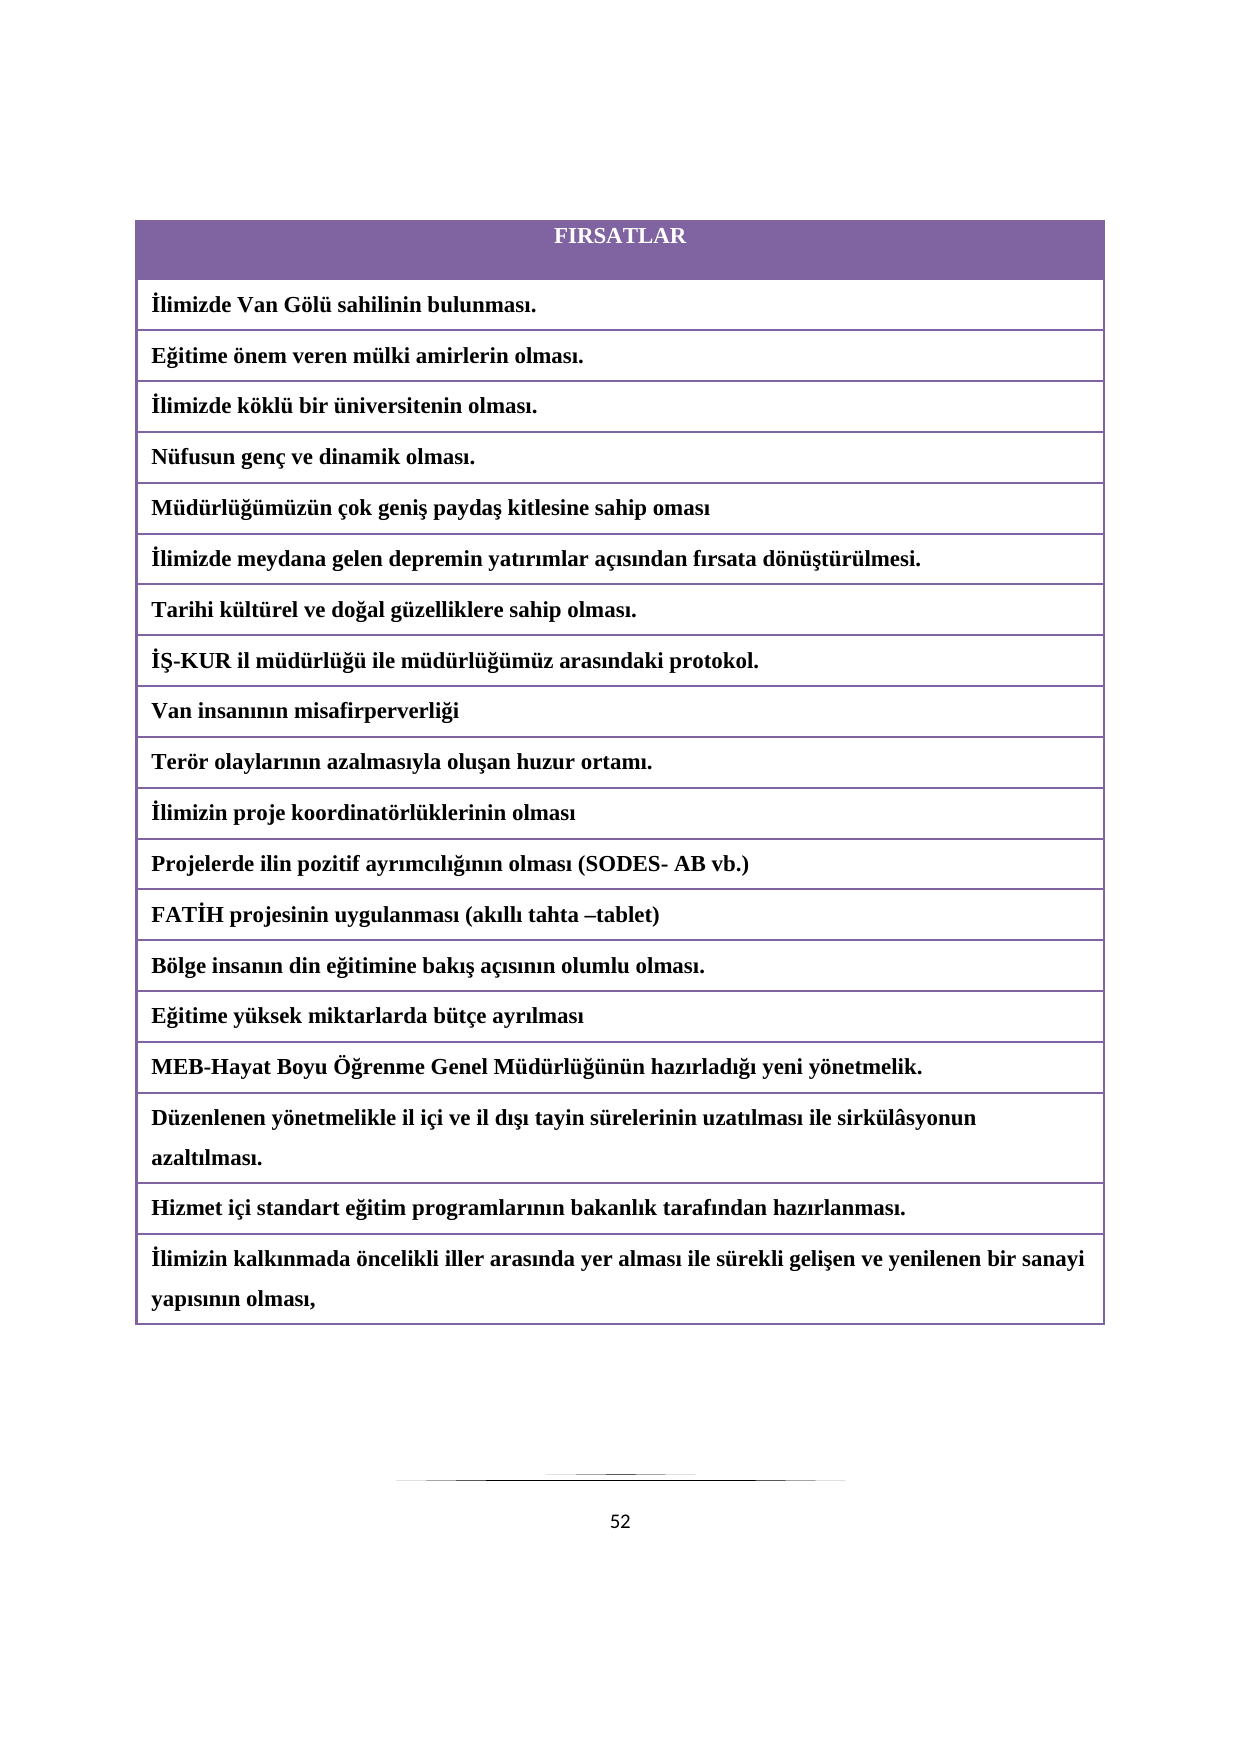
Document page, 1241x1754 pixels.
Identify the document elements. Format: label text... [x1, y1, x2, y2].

table_cell İŞ-KUR il müdürlüğü ile müdürlüğümüz arasındaki protokol. [138, 636, 1103, 685]
table_header FIRSATLAR [138, 222, 1103, 278]
table_cell Düzenlenen yönetmelikle il içi ve il dışı tayin sürelerinin uzatılması ile sirkülâsyonun azaltılması. [138, 1094, 1103, 1182]
table_cell İlimizde köklü bir üniversitenin olması. [138, 382, 1103, 431]
table_cell İlimizde meydana gelen depremin yatırımlar açısından fırsata dönüştürülmesi. [138, 535, 1103, 583]
table_cell Bölge insanın din eğitimine bakış açısının olumlu olması. [138, 941, 1103, 990]
table_cell Terör olaylarının azalmasıyla oluşan huzur ortamı. [138, 738, 1103, 787]
table_cell FATİH projesinin uygulanması (akıllı tahta –tablet) [138, 890, 1103, 939]
table_cell Van insanının misafirperverliği [138, 687, 1103, 736]
table_cell İlimizin kalkınmada öncelikli iller arasında yer alması ile sürekli gelişen ve yenilenen bir sanayi yapısının olması, [138, 1235, 1103, 1323]
table_cell Tarihi kültürel ve doğal güzelliklere sahip olması. [138, 585, 1103, 634]
table_cell Eğitime yüksek miktarlarda bütçe ayrılması [138, 992, 1103, 1041]
table_cell Projelerde ilin pozitif ayrımcılığının olması (SODES- AB vb.) [138, 840, 1103, 888]
table_cell Nüfusun genç ve dinamik olması. [138, 433, 1103, 482]
table_cell MEB-Hayat Boyu Öğrenme Genel Müdürlüğünün hazırladığı yeni yönetmelik. [138, 1043, 1103, 1092]
table_cell Müdürlüğümüzün çok geniş paydaş kitlesine sahip oması [138, 484, 1103, 532]
table_cell İlimizin proje koordinatörlüklerinin olması [138, 789, 1103, 837]
table_cell Hizmet içi standart eğitim programlarının bakanlık tarafından hazırlanması. [138, 1184, 1103, 1233]
table_cell Eğitime önem veren mülki amirlerin olması. [138, 331, 1103, 380]
table_cell İlimizde Van Gölü sahilinin bulunması. [138, 280, 1103, 329]
